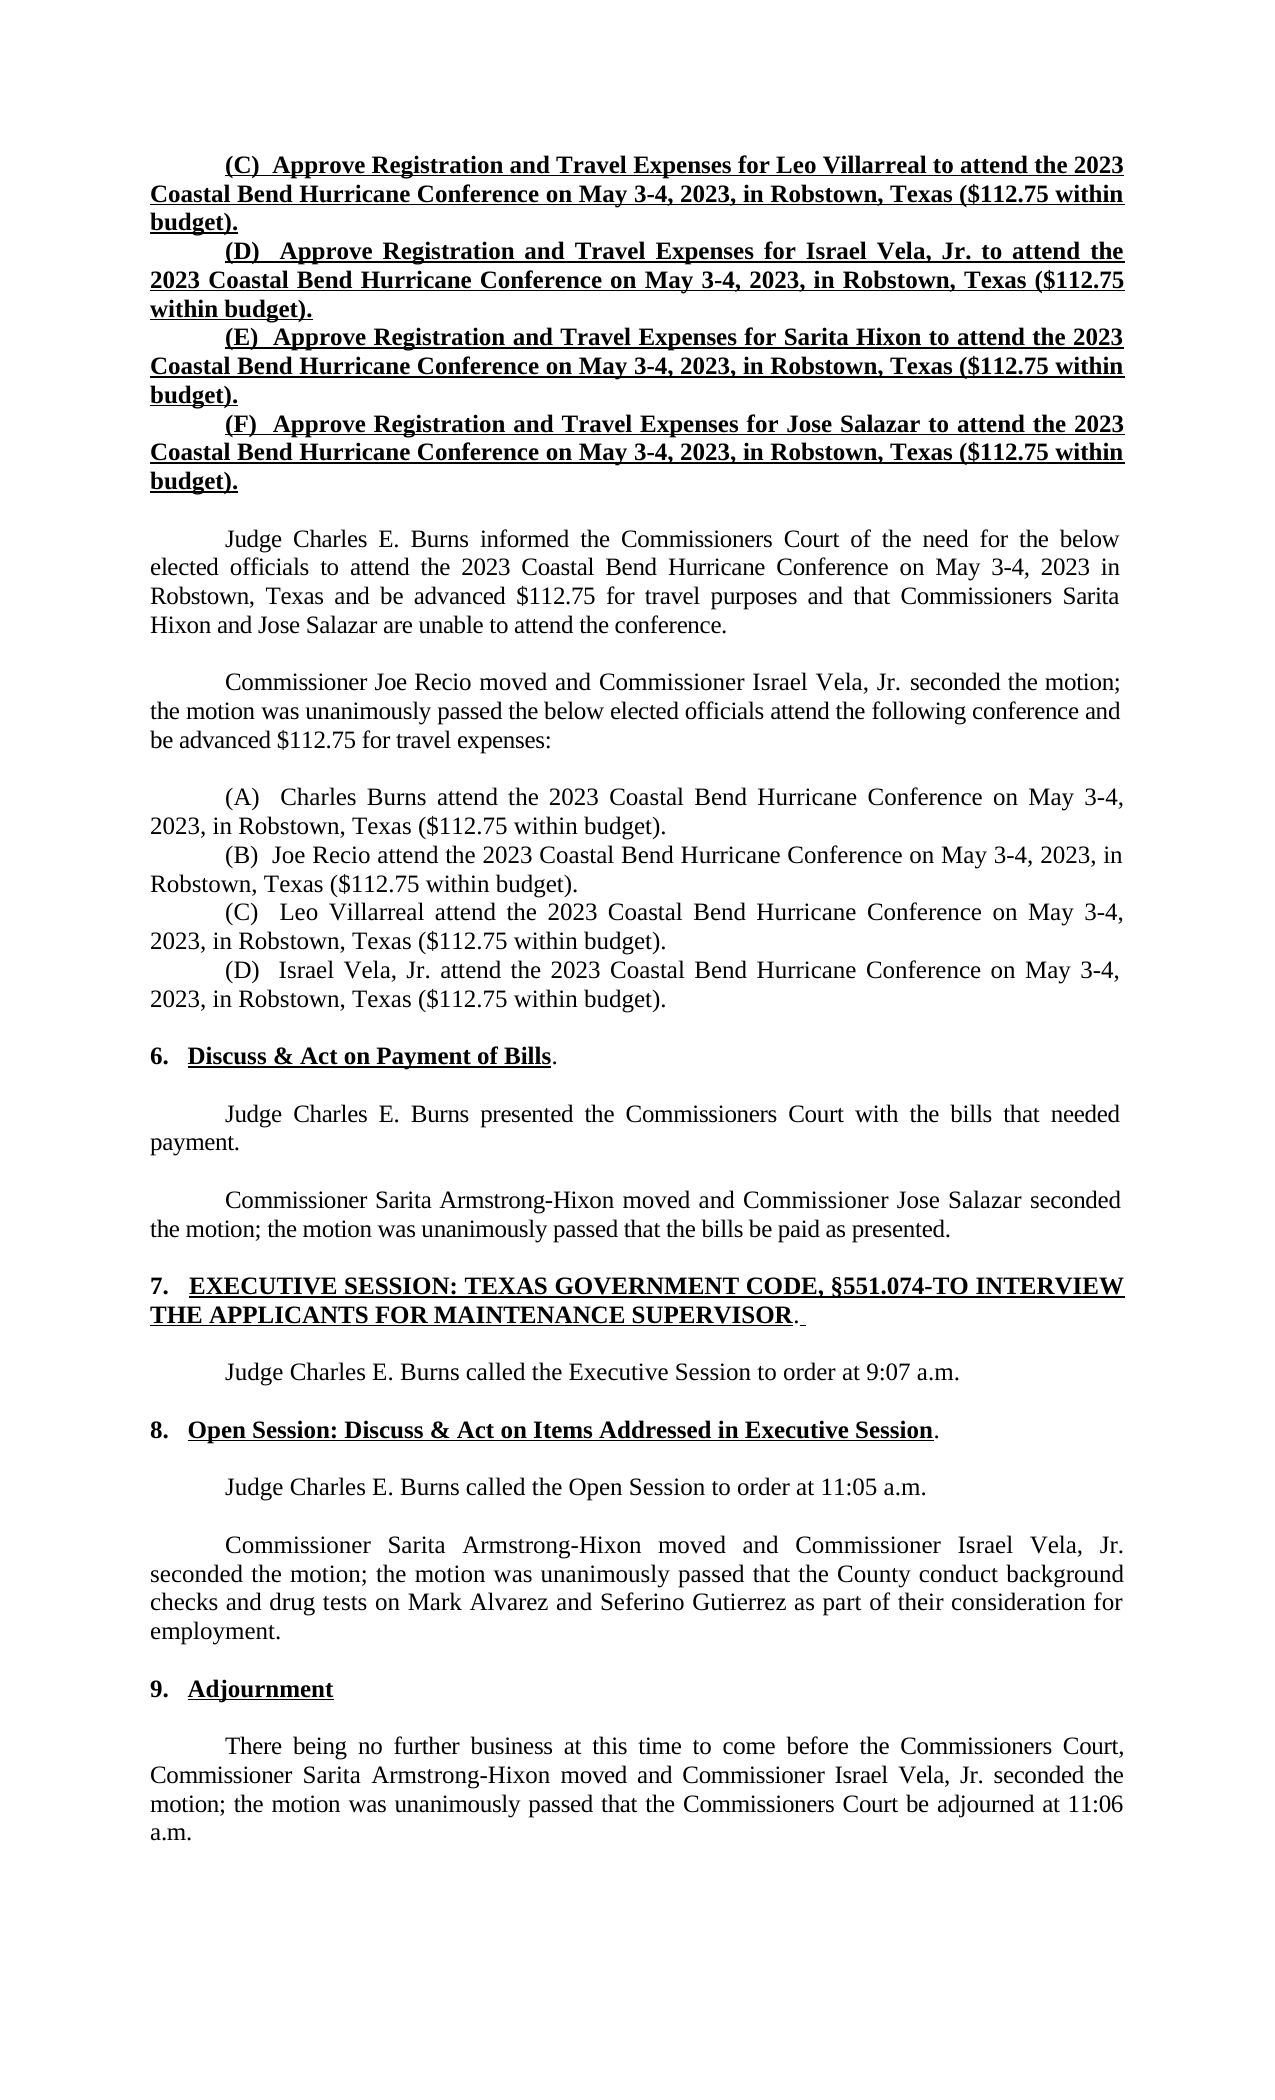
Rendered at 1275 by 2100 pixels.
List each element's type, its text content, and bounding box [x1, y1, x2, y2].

text 6. Discuss & Act on Payment of Bills. [150, 1041, 1125, 1070]
text Judge Charles E. Burns presented the Commissioners Court with the bills that needed payment. [150, 1099, 1121, 1156]
text Judge Charles E. Burns informed the Commissioners Court of the need for the below elected officials to attend the 2023 Coastal Bend Hurricane Conference on May 3-4, 2023 in Robstown, Texas and be advanced $112.75 for travel purposes and that Commissioners Sarita Hixon and Jose Salazar are unable to attend the conference. [150, 524, 1121, 639]
text (C) Leo Villarreal attend the 2023 Coastal Bend Hurricane Conference on May 3-4, 2023, in Robstown, Texas ($112.75 within budget). [150, 897, 1125, 955]
text (F) Approve Registration and Travel Expenses for Jose Salazar to attend the 2023 Coastal Bend Hurricane Conference on May 3-4, 2023, in Robstown, Texas ($112.75 within budget). [150, 464, 1125, 495]
text Commissioner Sarita Armstrong-Hixon moved and Commissioner Jose Salazar seconded the motion; the motion was unanimously passed that the bills be paid as presented. [150, 1185, 1121, 1242]
text Commissioner Joe Recio moved and Commissioner Israel Vela, Jr. seconded the motion; the motion was unanimously passed the below elected officials attend the following conference and be advanced $112.75 for travel expenses: [150, 667, 1121, 754]
text (A) Charles Burns attend the 2023 Coastal Bend Hurricane Conference on May 3-4, 2023, in Robstown, Texas ($112.75 within budget). [150, 782, 1125, 840]
text 9. Adjournment [150, 1674, 1125, 1702]
text (C) Approve Registration and Travel Expenses for Leo Villarreal to attend the 2023 Coastal Bend Hurricane Conference on May 3-4, 2023, in Robstown, Texas ($112.75 within budget). [150, 205, 1125, 236]
text (D) Approve Registration and Travel Expenses for Israel Vela, Jr. to attend the 2023 Coastal Bend Hurricane Conference on May 3-4, 2023, in Robstown, Texas ($112.75 within budget). [150, 236, 1125, 290]
text 8. Open Session: Discuss & Act on Items Addressed in Executive Session. [150, 1415, 1125, 1444]
text (D) Israel Vela, Jr. attend the 2023 Coastal Bend Hurricane Conference on May 3-4, 2023, in Robstown, Texas ($112.75 within budget). [150, 955, 1121, 1012]
text (E) Approve Registration and Travel Expenses for Sarita Hixon to attend the 2023 Coastal Bend Hurricane Conference on May 3-4, 2023, in Robstown, Texas ($112.75 within budget). [150, 378, 1125, 409]
text (C) Approve Registration and Travel Expenses for Leo Villarreal to attend the 2023 Coastal Bend Hurricane Conference on May 3-4, 2023, in Robstown, Texas ($112.75 within budget). [150, 150, 1125, 204]
text (F) Approve Registration and Travel Expenses for Jose Salazar to attend the 2023 Coastal Bend Hurricane Conference on May 3-4, 2023, in Robstown, Texas ($112.75 within budget). [150, 409, 1125, 462]
text Judge Charles E. Burns called the Open Session to order at 11:05 a.m. [150, 1472, 1125, 1501]
text There being no further business at this time to come before the Commissioners Court, Commissioner Sarita Armstrong-Hixon moved and Commissioner Israel Vela, Jr. seconded the motion; the motion was unanimously passed that the Commissioners Court be adjourned at 11:06 a.m. [150, 1731, 1125, 1846]
text (B) Joe Recio attend the 2023 Coastal Bend Hurricane Conference on May 3-4, 2023, in Robstown, Texas ($112.75 within budget). [150, 840, 1125, 897]
text Judge Charles E. Burns called the Executive Session to order at 9:07 a.m. [150, 1357, 1125, 1386]
text (E) Approve Registration and Travel Expenses for Sarita Hixon to attend the 2023 Coastal Bend Hurricane Conference on May 3-4, 2023, in Robstown, Texas ($112.75 within budget). [150, 322, 1125, 376]
text 7. EXECUTIVE SESSION: TEXAS GOVERNMENT CODE, §551.074-TO INTERVIEW THE APPLICANTS FOR MAINTENANCE SUPERVISOR. [150, 1271, 1125, 1329]
text (D) Approve Registration and Travel Expenses for Israel Vela, Jr. to attend the 2023 Coastal Bend Hurricane Conference on May 3-4, 2023, in Robstown, Texas ($112.75 within budget). [150, 291, 1125, 322]
text Commissioner Sarita Armstrong-Hixon moved and Commissioner Israel Vela, Jr. seconded the motion; the motion was unanimously passed that the County conduct background checks and drug tests on Mark Alvarez and Seferino Gutierrez as part of their consideration for employment. [150, 1530, 1125, 1645]
